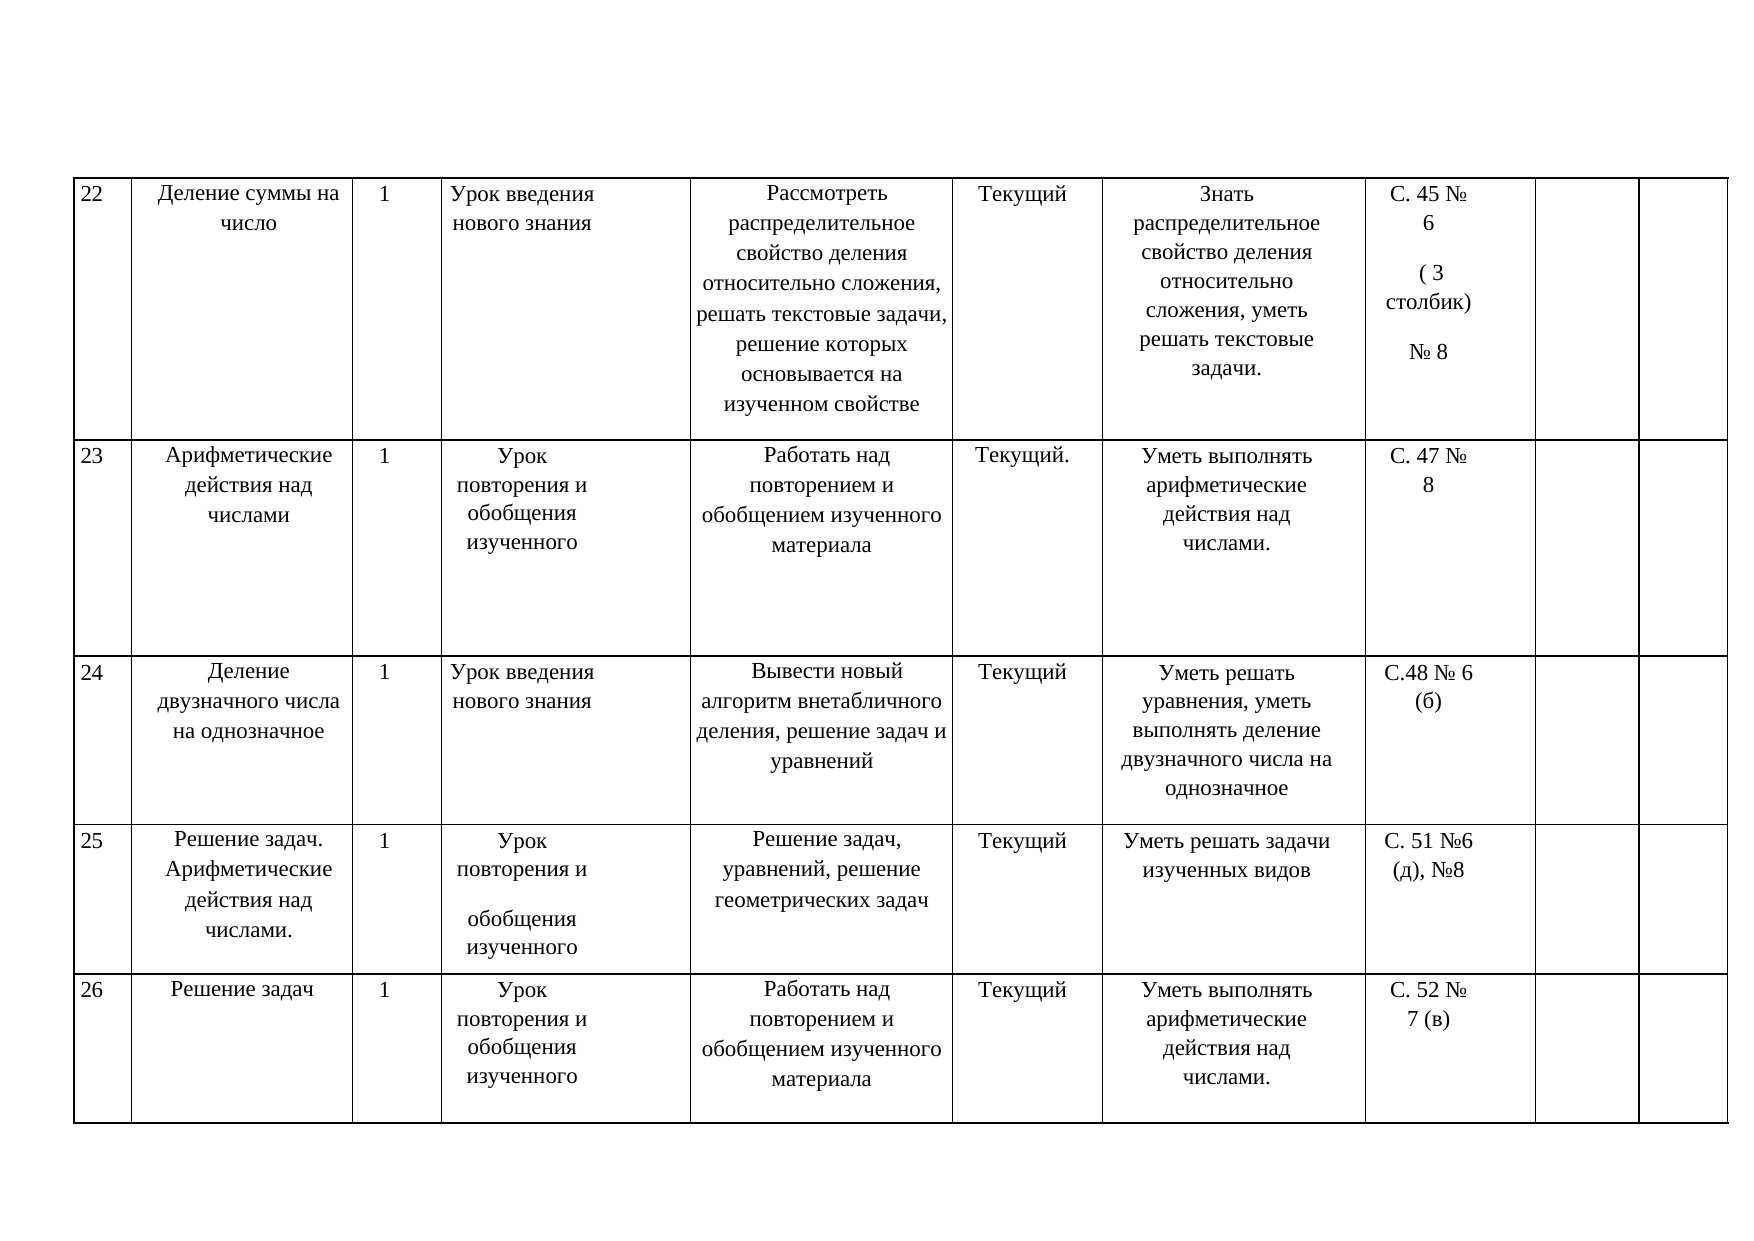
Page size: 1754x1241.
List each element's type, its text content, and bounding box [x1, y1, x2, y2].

table_cell [1536, 179, 1638, 439]
table_cell [1536, 657, 1638, 824]
table_cell 1 [353, 441, 441, 655]
table_cell С. 51 №6 (д), №8 [1366, 825, 1535, 973]
table_cell 26 [75, 975, 131, 1122]
table_cell 1 [353, 825, 441, 973]
table_cell Уметь выполнять арифметические действия над числами. [1103, 975, 1365, 1122]
table_cell [1536, 975, 1638, 1122]
table_cell Уметь решать уравнения, уметь выполнять деление двузначного числа на однозначное [1103, 657, 1365, 824]
table_cell Урок повторения и обобщения изученного [442, 441, 690, 655]
table_cell Текущий [953, 179, 1102, 439]
table_cell Урок введения нового знания [442, 657, 690, 824]
table_cell Деление суммы на число [132, 179, 352, 439]
table_cell [1640, 975, 1727, 1122]
table_cell Текущий. [953, 441, 1102, 655]
table_cell 1 [353, 975, 441, 1122]
table_cell Арифметические действия над числами [132, 441, 352, 655]
table_cell Уметь решать задачи изученных видов [1103, 825, 1365, 973]
table_cell С.48 № 6 (б) [1366, 657, 1535, 824]
table_cell Деление двузначного числа на однозначное [132, 657, 352, 824]
table_cell Текущий [953, 657, 1102, 824]
table_cell Текущий [953, 975, 1102, 1122]
table_cell Урок введения нового знания [442, 179, 690, 439]
table_cell Знать распределительное свойство деления относительно сложения, уметь решать текстовые задачи. [1103, 179, 1365, 439]
table_cell С. 52 № 7 (в) [1366, 975, 1535, 1122]
table_cell 22 [75, 179, 131, 439]
table_cell 23 [75, 441, 131, 655]
table_cell [1640, 657, 1727, 824]
table_cell С. 45 № 6 ( 3 столбик) № 8 [1366, 179, 1535, 439]
table_cell [1536, 825, 1638, 973]
table_cell Рассмотреть распределительное свойство деления относительно сложения, решать текстовые задачи, решение которых основывается на изученном свойстве [691, 179, 952, 439]
table_cell С. 47 № 8 [1366, 441, 1535, 655]
table_cell Урок повторения и обобщения изученного [442, 975, 690, 1122]
table_cell Вывести новый алгоритм внетабличного деления, решение задач и уравнений [691, 657, 952, 824]
table_cell 24 [75, 657, 131, 824]
table_cell Текущий [953, 825, 1102, 973]
table_cell [1640, 179, 1727, 439]
table_cell Решение задач [132, 975, 352, 1122]
table_cell 1 [353, 179, 441, 439]
table_cell Работать над повторением и обобщением изученного материала [691, 975, 952, 1122]
table_cell Решение задач, уравнений, решение геометрических задач [691, 825, 952, 973]
table_cell Урок повторения и обобщения изученного [442, 825, 690, 973]
table_cell Решение задач. Арифметические действия над числами. [132, 825, 352, 973]
table_cell 25 [75, 825, 131, 973]
table_cell Работать над повторением и обобщением изученного материала [691, 441, 952, 655]
table_cell 1 [353, 657, 441, 824]
table_cell [1640, 441, 1727, 655]
table_cell Уметь выполнять арифметические действия над числами. [1103, 441, 1365, 655]
table_cell [1536, 441, 1638, 655]
table_cell [1640, 825, 1727, 973]
